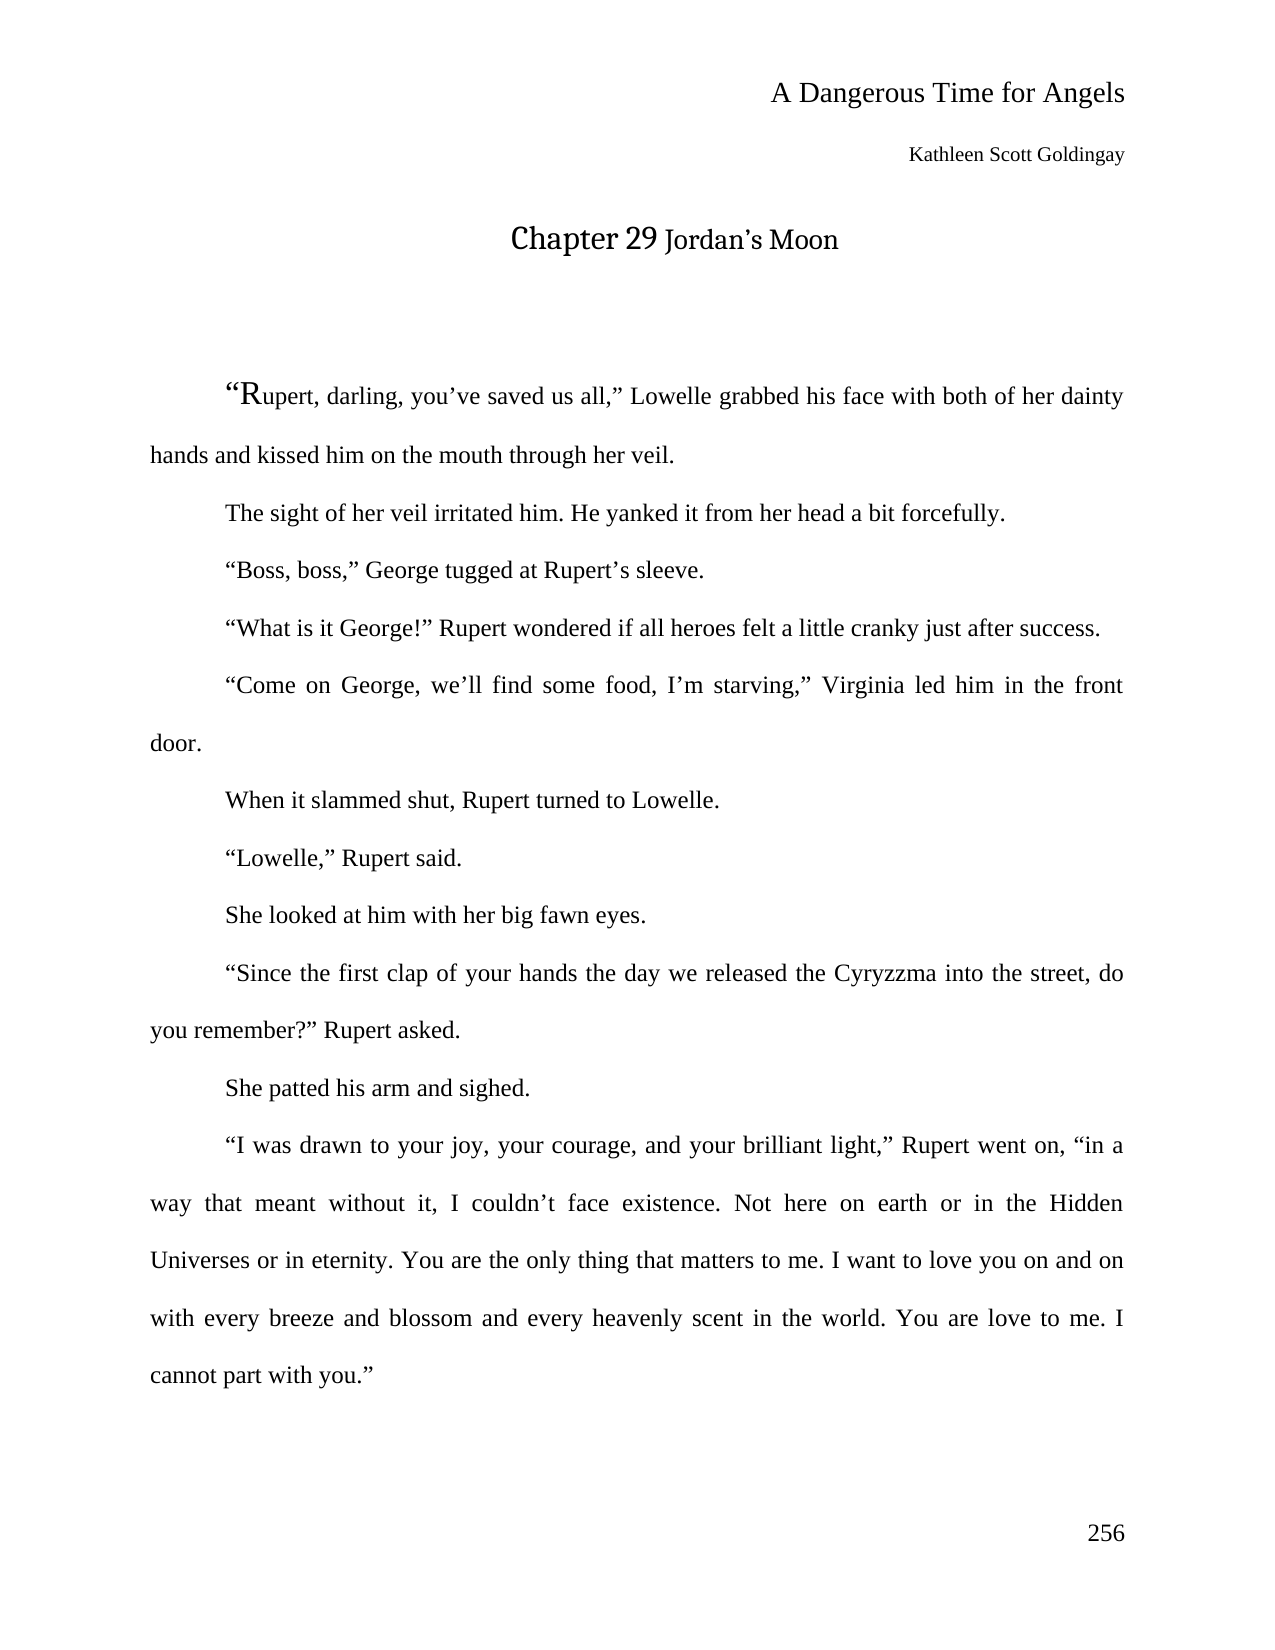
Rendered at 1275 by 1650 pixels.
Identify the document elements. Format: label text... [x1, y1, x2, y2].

text “Boss, boss,” George tugged at Rupert’s sleeve. [150, 555, 1125, 584]
text “What is it George!” Rupert wondered if all heroes felt a little cranky just after success. [150, 613, 1125, 641]
text “Rupert, darling, you’ve saved us all,” Lowelle grabbed his face with both of her dainty hands and kissed him on the mouth through her veil. [150, 373, 1125, 469]
text “Come on George, we’ll find some food, I’m starving,” Virginia led him in the front door. [150, 670, 1125, 756]
text The sight of her veil irritated him. He yanked it from her head a bit forcefully. [150, 498, 1125, 526]
text When it slammed shut, Rupert turned to Lowelle. [150, 785, 1125, 814]
text “Lowelle,” Rupert said. [150, 843, 1125, 871]
text She looked at him with her big fawn eyes. [150, 900, 1125, 929]
subtitle Chapter 29 Jordan’s Moon [150, 220, 1125, 258]
text “Since the first clap of your hands the day we released the Cyryzzma into the street, do you remember?” Rupert asked. [150, 958, 1125, 1044]
text “I was drawn to your joy, your courage, and your brilliant light,” Rupert went on, “in a way that meant without it, I couldn’t face existence. Not here on earth or in the Hidden Universes or in eternity. You are the only thing that matters to me. I want to love you on and on with every breeze and blossom and every heavenly scent in the world. You are love to me. I cannot part with you.” [150, 1130, 1125, 1389]
text She patted his arm and sighed. [150, 1073, 1125, 1101]
